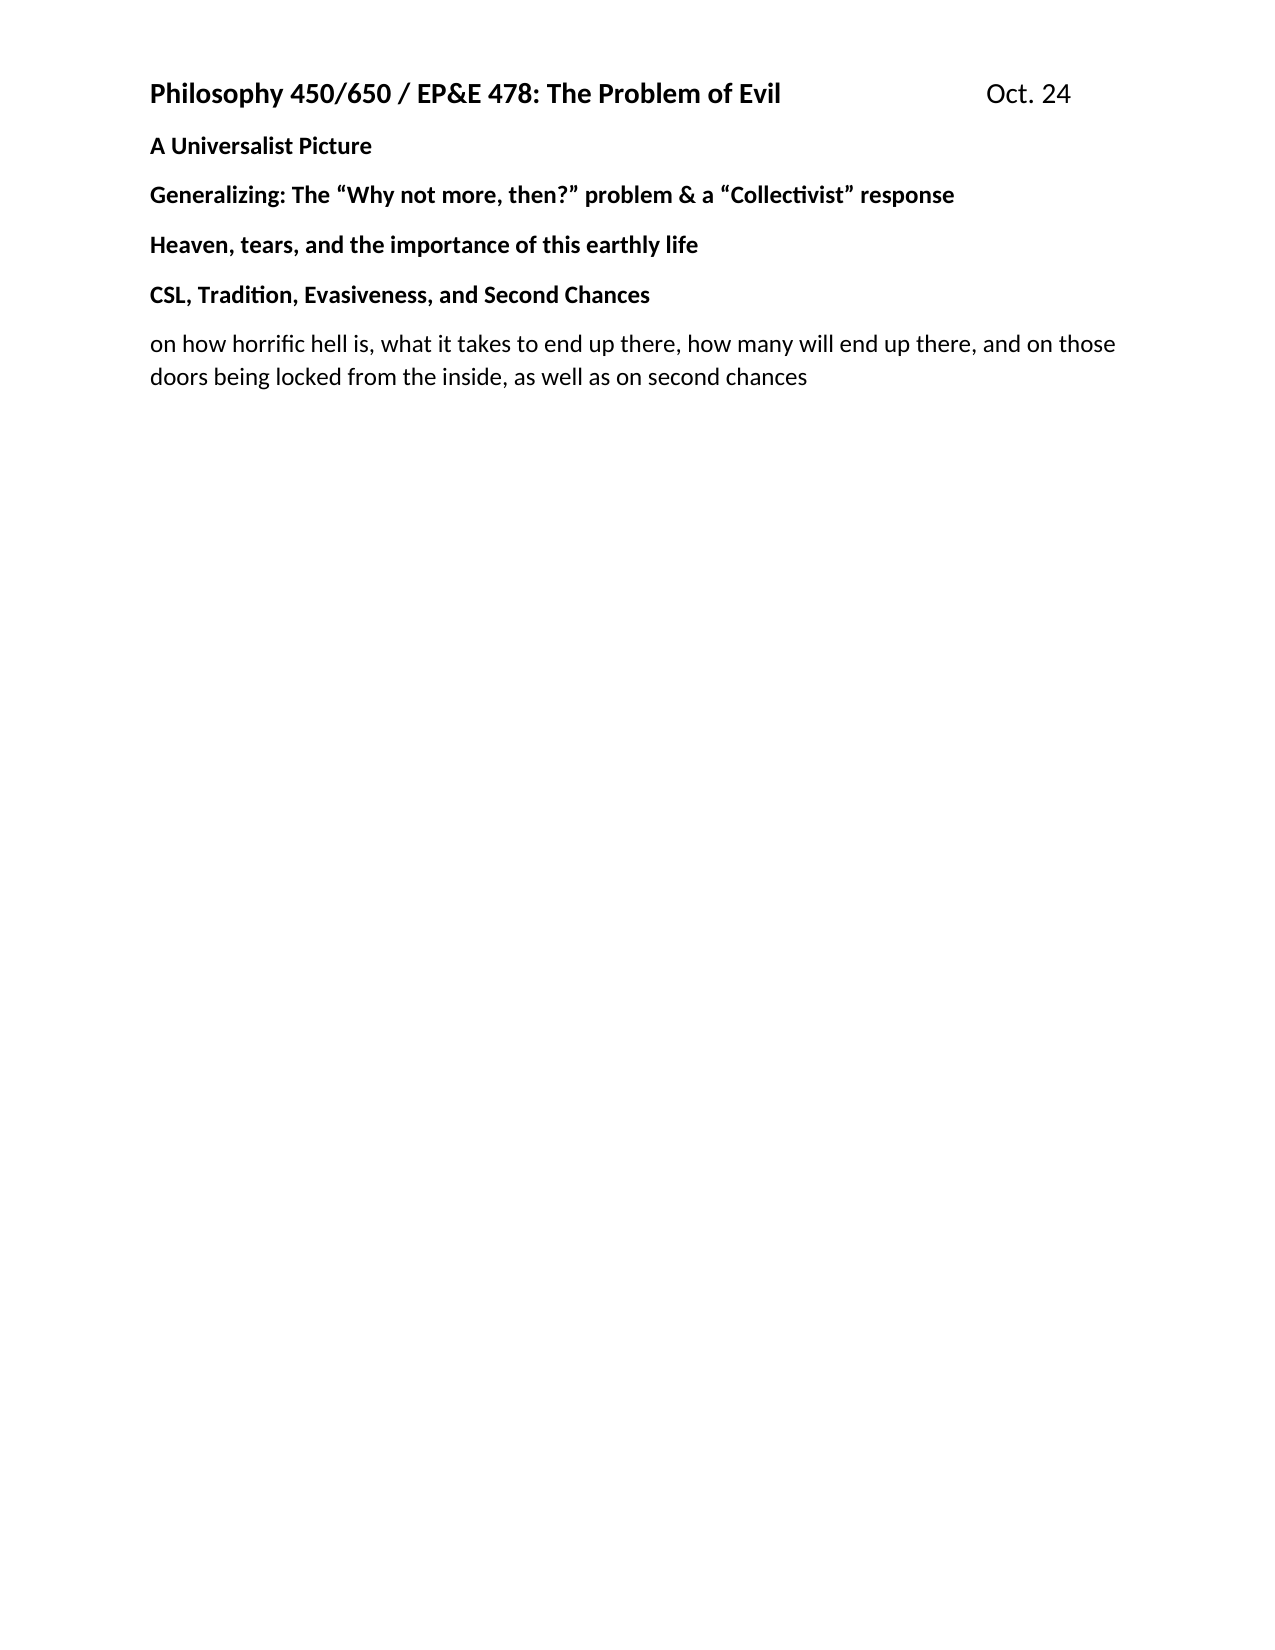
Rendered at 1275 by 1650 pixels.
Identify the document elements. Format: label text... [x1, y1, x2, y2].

text Generalizing: The “Why not more, then?” problem & a “Collectivist” response [150, 180, 1125, 210]
text CSL, Tradition, Evasiveness, and Second Chances [150, 279, 1125, 309]
text Heaven, tears, and the importance of this earthly life [150, 229, 1125, 260]
text A Universalist Picture [150, 130, 1125, 161]
text Philosophy 450/650 / EP&E 478: The Problem of Evil Oct. 24 [150, 75, 1125, 111]
text on how horrific hell is, what it takes to end up there, how many will end up there, and on those doors being locked from the inside, as well as on second chances [150, 328, 1125, 392]
